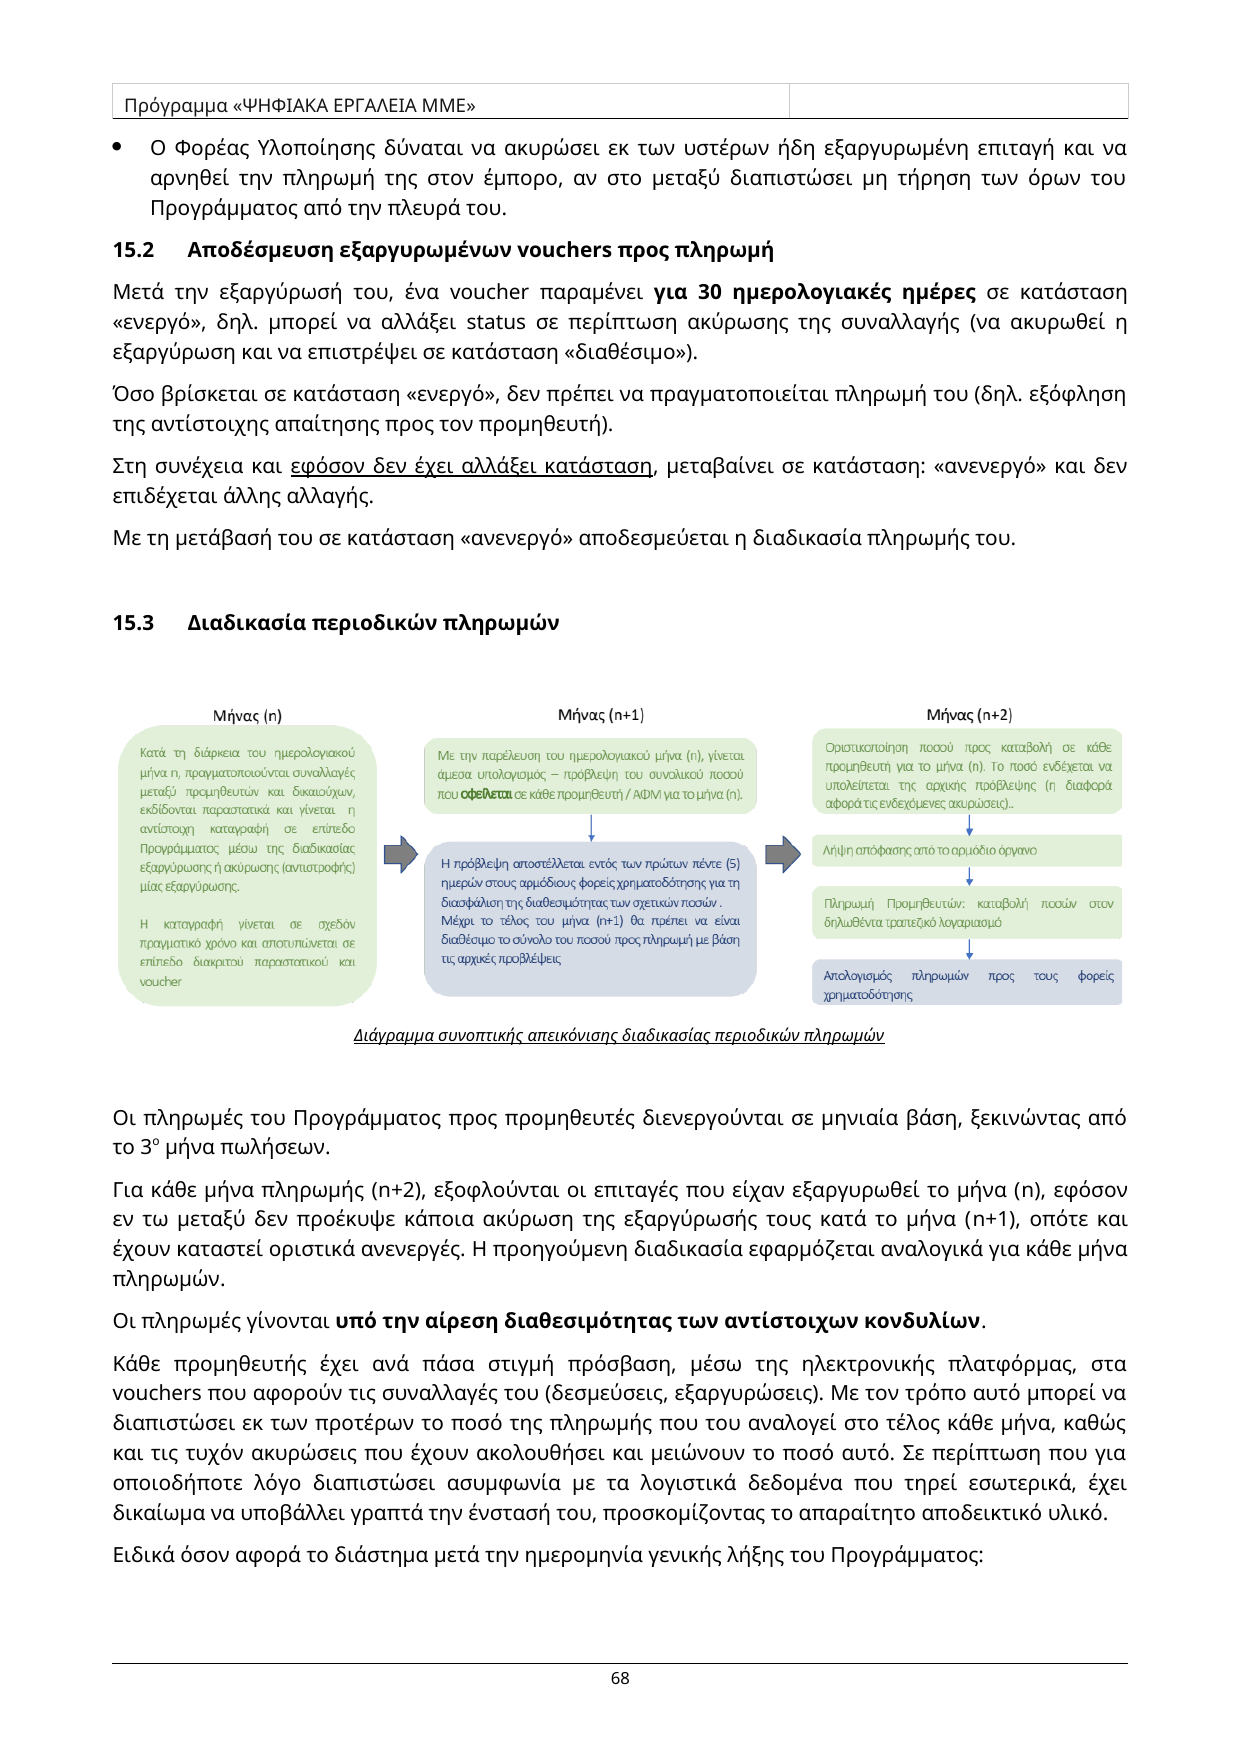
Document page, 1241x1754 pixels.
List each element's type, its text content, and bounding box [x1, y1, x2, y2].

text Οι πληρωμές του Προγράμματος προς προμηθευτές διενεργούνται σε μηνιαία βάση, ξεκινώντας από το 3ο μήνα πωλήσεων. [112, 1103, 1128, 1161]
subtitle Αποδέσμευση εξαργυρωμένων vouchers προς πληρωμή [112, 235, 1128, 263]
text Μετά την εξαργύρωσή του, ένα voucher παραμένει για 30 ημερολογιακές ημέρες σε κατάσταση «ενεργό», δηλ. μπορεί να αλλάξει status σε περίπτωση ακύρωσης της συναλλαγής (να ακυρωθεί η εξαργύρωση και να επιστρέψει σε κατάσταση «διαθέσιμο»). [112, 277, 1128, 365]
text Ειδικά όσον αφορά το διάστημα μετά την ημερομηνία γενικής λήξης του Προγράμματος: [112, 1540, 1128, 1568]
text Στη συνέχεια και εφόσον δεν έχει αλλάξει κατάσταση, μεταβαίνει σε κατάσταση: «ανενεργό» και δεν επιδέχεται άλλης αλλαγής. [112, 451, 1128, 509]
text Οι πληρωμές γίνονται υπό την αίρεση διαθεσιμότητας των αντίστοιχων κονδυλίων. [112, 1306, 1128, 1335]
text Με τη μετάβασή του σε κατάσταση «ανενεργό» αποδεσμεύεται η διαδικασία πληρωμής του. [112, 523, 1128, 552]
list Ο Φορέας Υλοποίησης δύναται να ακυρώσει εκ των υστέρων ήδη εξαργυρωμένη επιταγή και να αρνηθεί την πληρωμή της στον έμπορο, αν στο μεταξύ διαπιστώσει μη τήρηση των όρων του Προγράμματος από την πλευρά του. [112, 133, 1128, 221]
text Για κάθε μήνα πληρωμής (n+2), εξοφλούνται οι επιταγές που είχαν εξαργυρωθεί το μήνα (n), εφόσον εν τω μεταξύ δεν προέκυψε κάποια ακύρωση της εξαργύρωσής τους κατά το μήνα (n+1), οπότε και έχουν καταστεί οριστικά ανενεργές. Η προηγούμενη διαδικασία εφαρμόζεται αναλογικά για κάθε μήνα πληρωμών. [112, 1175, 1128, 1292]
text Κάθε προμηθευτής έχει ανά πάσα στιγμή πρόσβαση, μέσω της ηλεκτρονικής πλατφόρμας, στα vouchers που αφορούν τις συναλλαγές του (δεσμεύσεις, εξαργυρώσεις). Με τον τρόπο αυτό μπορεί να διαπιστώσει εκ των προτέρων το ποσό της πληρωμής που του αναλογεί στο τέλος κάθε μήνα, καθώς και τις τυχόν ακυρώσεις που έχουν ακολουθήσει και μειώνουν το ποσό αυτό. Σε περίπτωση που για οποιοδήποτε λόγο διαπιστώσει ασυμφωνία με τα λογιστικά δεδομένα που τηρεί εσωτερικά, έχει δικαίωμα να υποβάλλει γραπτά την ένστασή του, προσκομίζοντας το απαραίτητο αποδεικτικό υλικό. [112, 1349, 1128, 1526]
text Όσο βρίσκεται σε κατάσταση «ενεργό», δεν πρέπει να πραγματοποιείται πληρωμή του (δηλ. εξόφληση της αντίστοιχης απαίτησης προς τον προμηθευτή). [112, 379, 1128, 437]
text Διάγραμμα συνοπτικής απεικόνισης διαδικασίας περιοδικών πληρωμών [112, 1024, 1128, 1047]
subtitle Διαδικασία περιοδικών πληρωμών [112, 608, 1128, 636]
